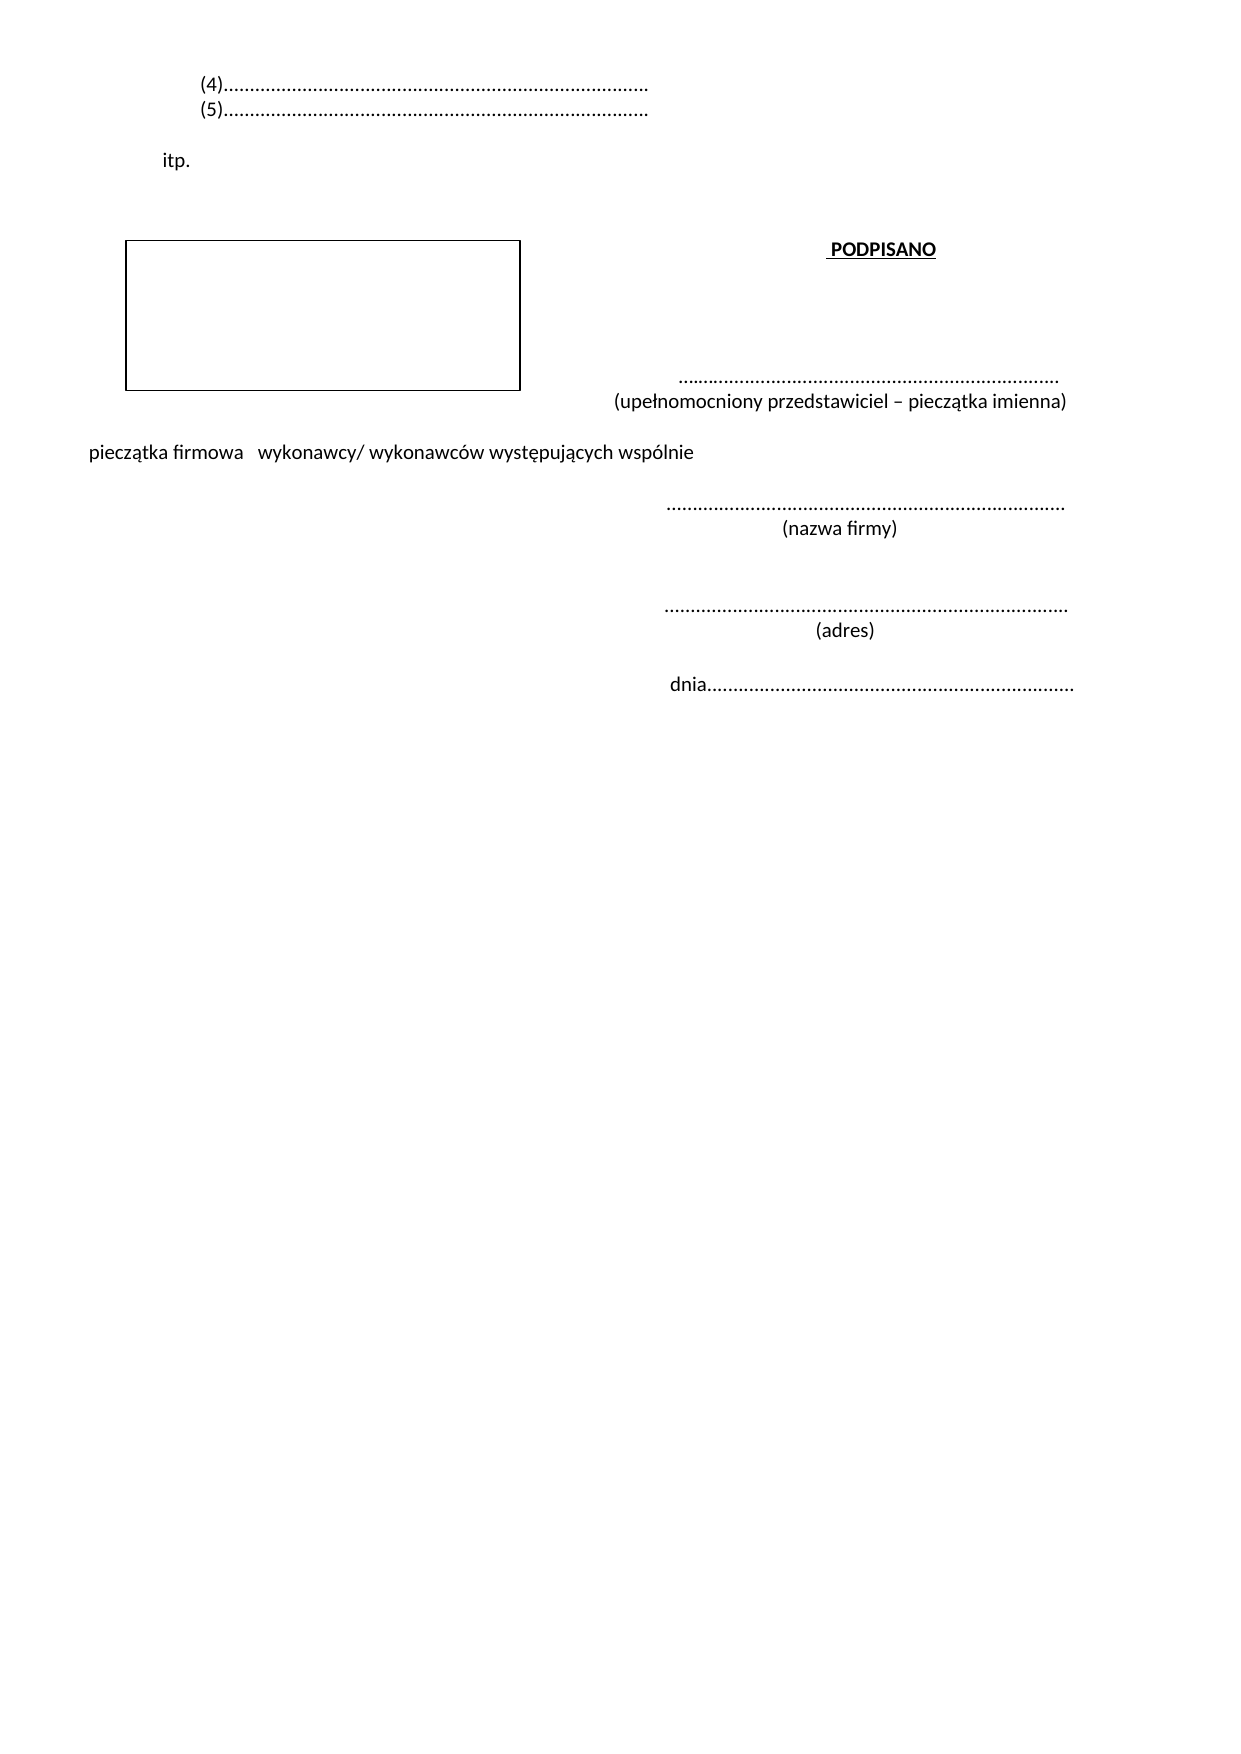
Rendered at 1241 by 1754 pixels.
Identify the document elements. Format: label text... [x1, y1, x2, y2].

text (nazwa firmy) [162, 516, 1152, 541]
text itp. [162, 147, 1152, 172]
text (5)................................................................................. [162, 96, 1152, 122]
text PODPISANO [752, 236, 1152, 261]
text dnia...................................................................... [162, 643, 1152, 697]
text (upełnomocniony przedstawiciel – pieczątka imienna) [310, 388, 1152, 414]
text (4)................................................................................. [162, 71, 1152, 96]
text pieczątka firmowa wykonawcy/ wykonawców występujących wspólnie [89, 439, 1152, 465]
text ….….................................................................. [605, 363, 1152, 388]
text (adres) [310, 617, 1152, 643]
text ............................................................................. [162, 592, 1152, 617]
text ............................................................................ [89, 490, 1152, 516]
